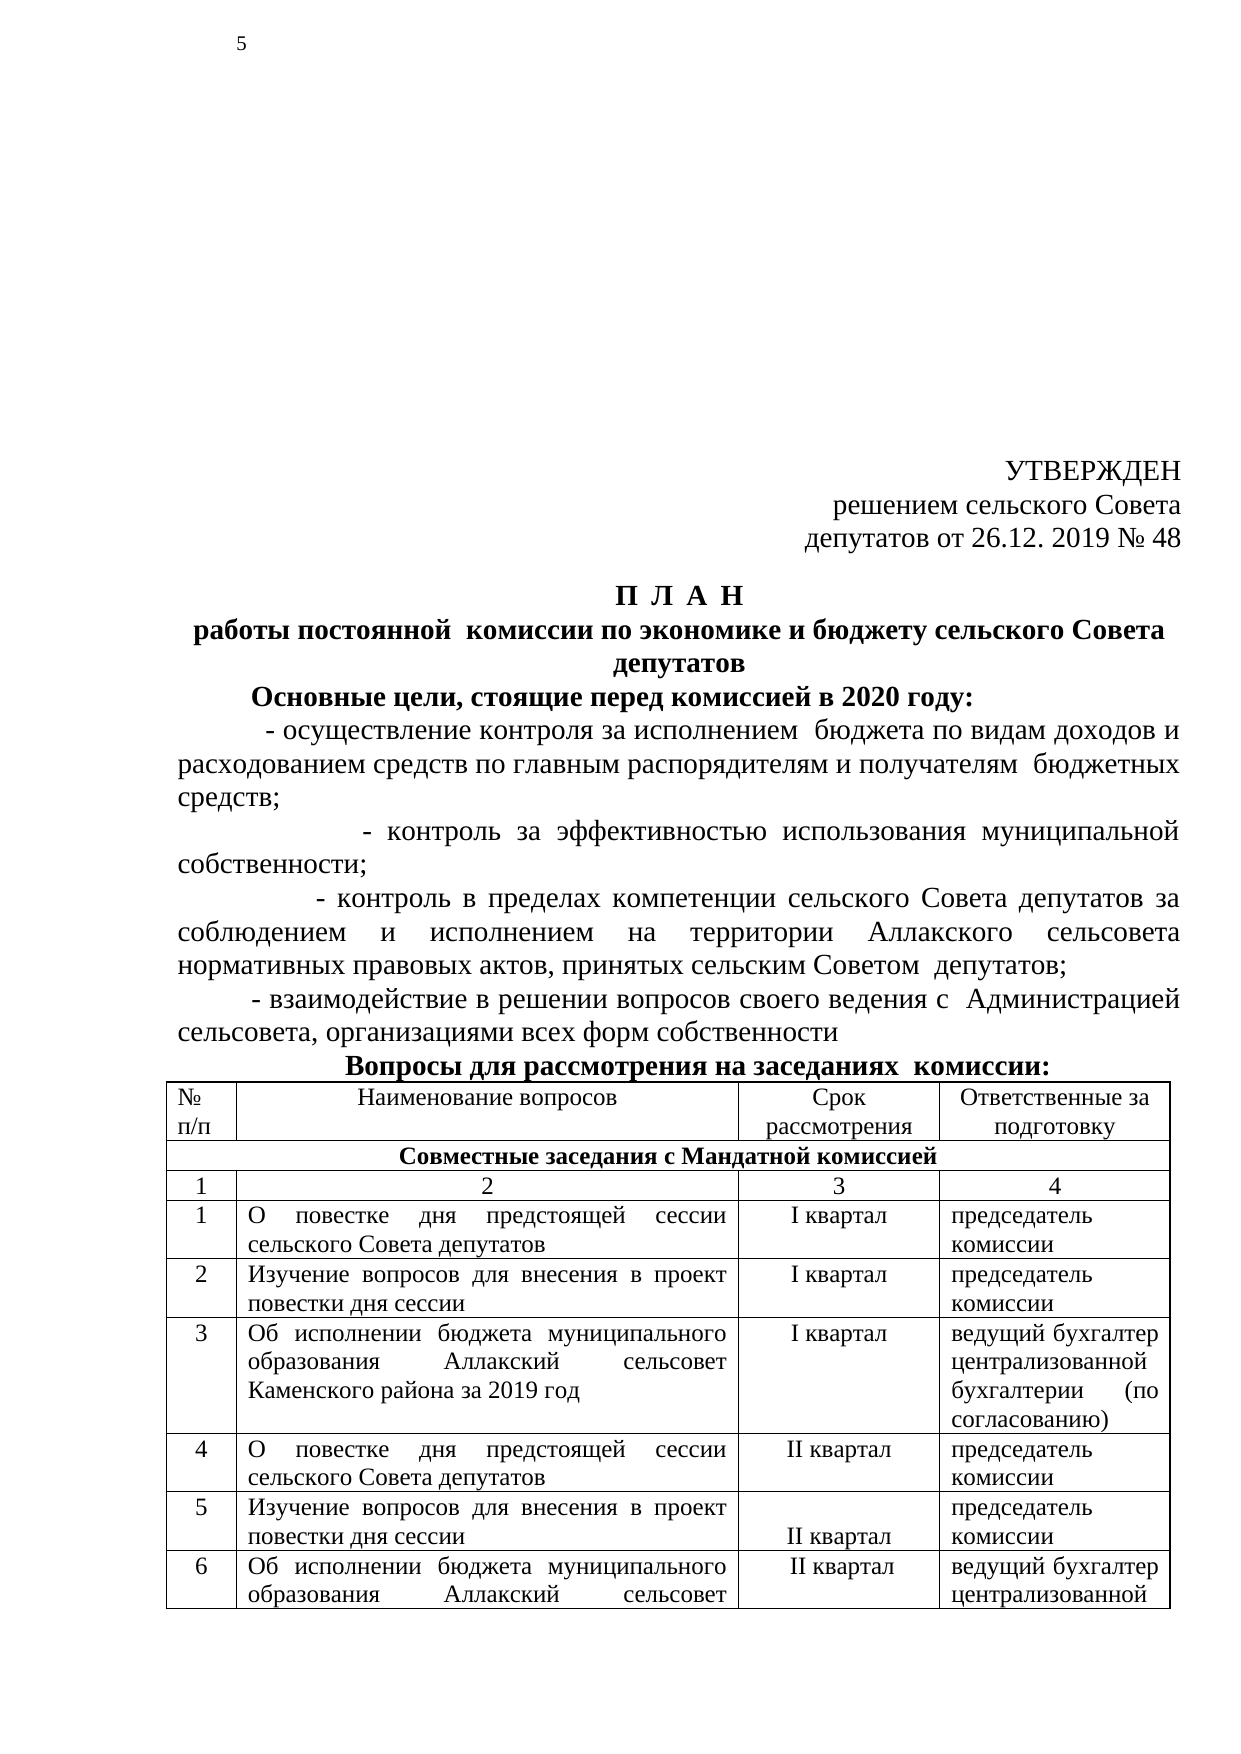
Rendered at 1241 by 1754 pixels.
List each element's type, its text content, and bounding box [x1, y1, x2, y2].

table_cell председатель комиссии [940, 1259, 1169, 1317]
table_cell I квартал [739, 1318, 939, 1433]
text депутатов от 26.12. 2019 № 48 [768, 521, 1181, 554]
table_cell 2 [237, 1171, 738, 1199]
table_header Срок рассмотрения [739, 1083, 939, 1140]
text - осуществление контроля за исполнением бюджета по видам доходов и расходованием средств по главным распорядителям и получателям бюджетных средств; [177, 712, 1181, 813]
table_cell председатель комиссии [940, 1434, 1169, 1491]
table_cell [940, 1551, 1169, 1608]
text Вопросы для рассмотрения на заседаниях комиссии: [215, 1048, 1181, 1081]
table_cell I квартал [739, 1201, 939, 1258]
table_cell О повестке дня предстоящей сессии сельского Совета депутатов [237, 1434, 738, 1491]
table_cell 3 [739, 1171, 939, 1199]
table_cell О повестке дня предстоящей сессии сельского Совета депутатов [237, 1201, 738, 1258]
text - контроль за эффективностью использования муниципальной собственности; [177, 813, 1181, 880]
table_cell председатель комиссии [940, 1492, 1169, 1550]
table_cell Совместные заседания с Мандатной комиссией [167, 1141, 1169, 1170]
table_cell 4 [940, 1171, 1169, 1199]
table_cell 1 [167, 1201, 236, 1258]
table_cell 1 [167, 1171, 236, 1199]
table_cell Об исполнении бюджета муниципального образования Аллакский сельсовет Каменского района за 2019 год [237, 1318, 738, 1433]
text П Л А Н [177, 578, 1181, 612]
table_cell 3 [167, 1318, 236, 1433]
table_cell 4 [167, 1434, 236, 1491]
text Основные цели, стоящие перед комиссией в 2020 году: [215, 679, 1181, 712]
table_cell ведущий бухгалтер централизованной бухгалтерии (по согласованию) [940, 1318, 1169, 1433]
table_cell 6 [167, 1551, 236, 1608]
table_cell председатель комиссии [940, 1201, 1169, 1258]
text - контроль в пределах компетенции сельского Совета депутатов за соблюдением и исполнением на территории Аллакского сельсовета нормативных правовых актов, принятых сельским Советом депутатов; [177, 880, 1181, 981]
table_cell Изучение вопросов для внесения в проект повестки дня сессии [237, 1492, 738, 1550]
table_cell Изучение вопросов для внесения в проект повестки дня сессии [237, 1259, 738, 1317]
text - взаимодействие в решении вопросов своего ведения с Администрацией сельсовета, организациями всех форм собственности [177, 981, 1181, 1048]
table_cell II квартал [739, 1434, 939, 1491]
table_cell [237, 1551, 738, 1608]
table_header Наименование вопросов [237, 1083, 738, 1140]
text решением сельского Совета [768, 487, 1181, 521]
table_cell 2 [167, 1259, 236, 1317]
table_cell 5 [167, 1492, 236, 1550]
table_header Ответственные за подготовку [940, 1083, 1169, 1140]
text работы постоянной комиссии по экономике и бюджету сельского Совета депутатов [177, 612, 1181, 679]
text УТВЕРЖДЕН [768, 453, 1181, 487]
table_cell I квартал [739, 1259, 939, 1317]
table_cell II квартал [739, 1551, 939, 1608]
table_header № п/п [167, 1083, 236, 1140]
table_cell II квартал [739, 1492, 939, 1550]
